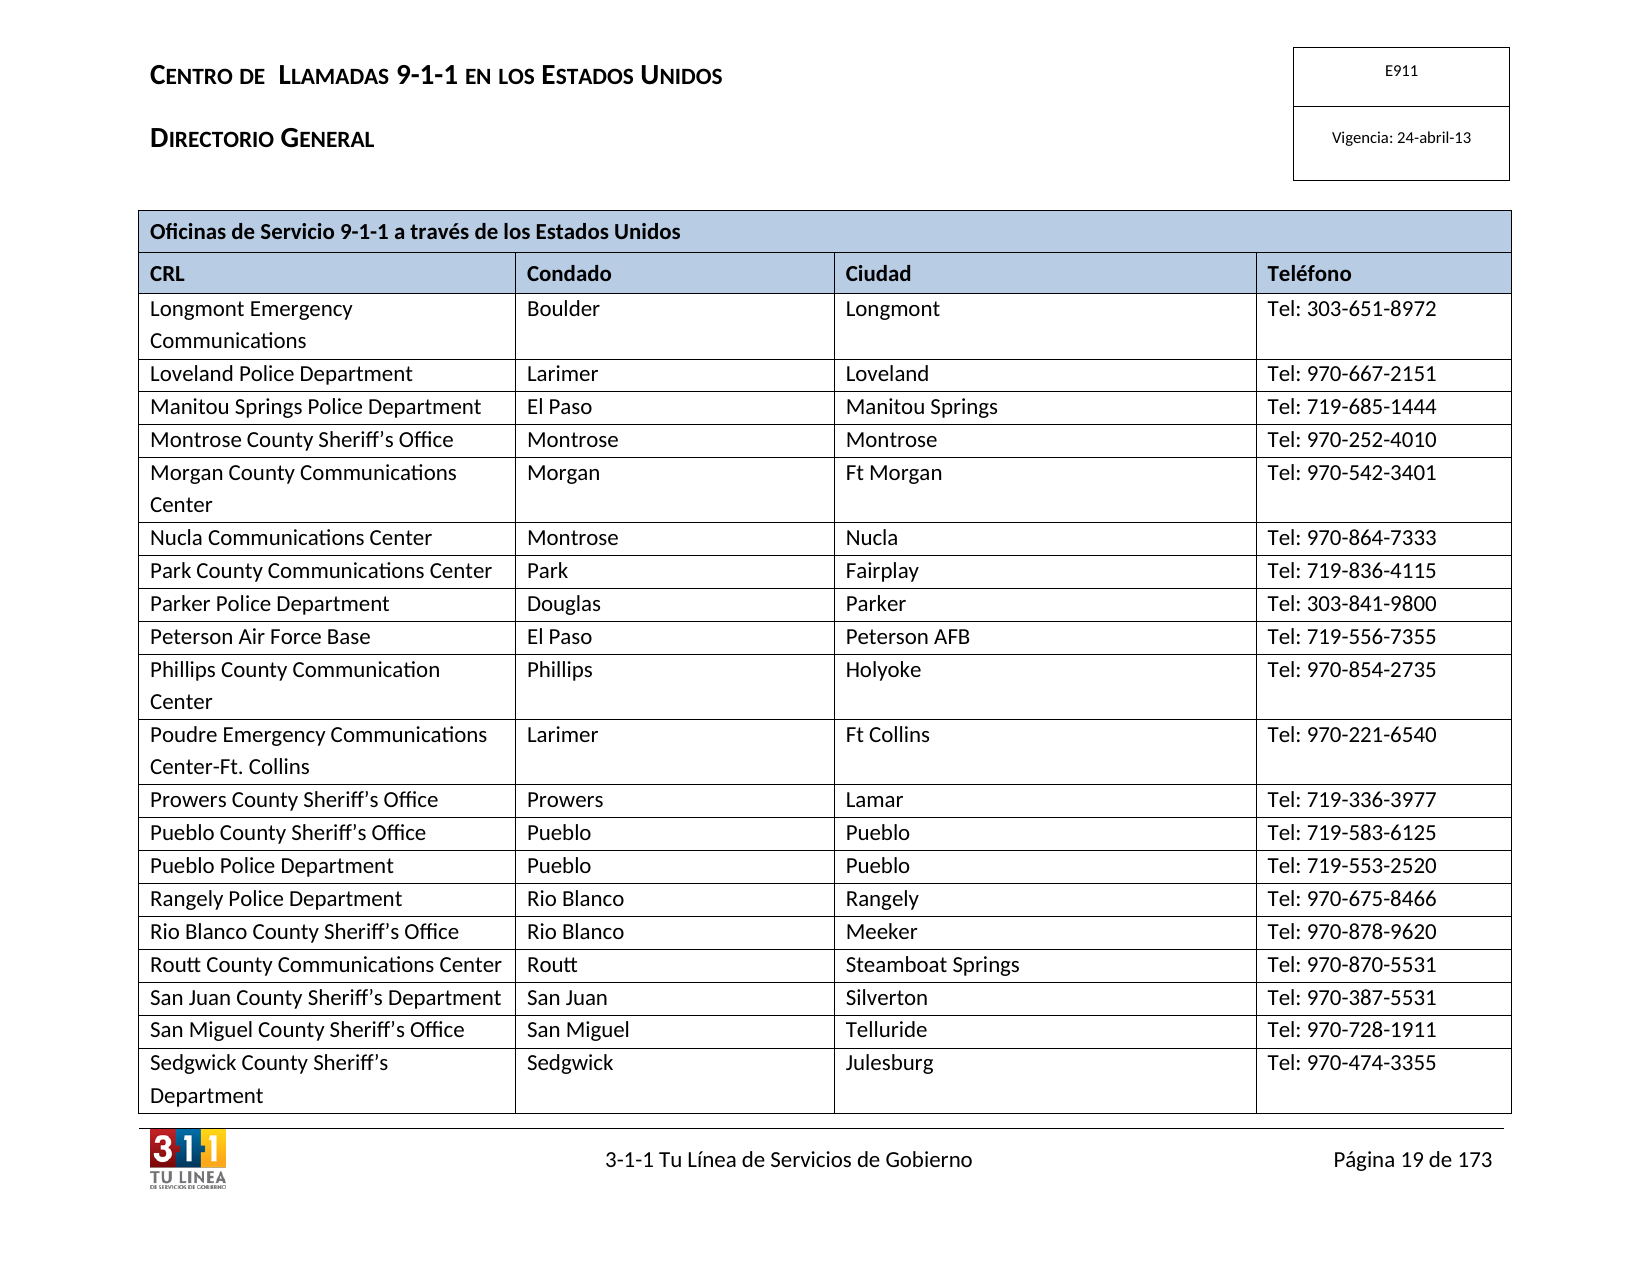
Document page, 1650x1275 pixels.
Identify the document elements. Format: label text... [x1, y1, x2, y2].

table_cell Routt County Communications Center [139, 950, 515, 982]
table_cell Loveland [835, 360, 1256, 391]
table_cell Montrose [516, 425, 834, 457]
table_cell Teléfono [1257, 253, 1511, 293]
table_cell Telluride [835, 1016, 1256, 1047]
table_cell El Paso [516, 622, 834, 654]
table_cell Pueblo County Sheriff’s Office [139, 818, 515, 850]
table_cell Boulder [516, 294, 834, 358]
table_header Oficinas de Servicio 9-1-1 a través de los Estados Unidos [139, 211, 1511, 252]
table_cell San Miguel County Sheriff’s Office [139, 1016, 515, 1047]
table_cell Tel: 970-387-5531 [1257, 983, 1511, 1014]
table_cell Manitou Springs [835, 392, 1256, 424]
table_cell Tel: 970-221-6540 [1257, 720, 1511, 784]
table_cell Tel: 303-651-8972 [1257, 294, 1511, 358]
table_cell Pueblo [835, 818, 1256, 850]
table_cell Rangely [835, 884, 1256, 916]
picture [150, 1129, 226, 1189]
table_cell Larimer [516, 360, 834, 391]
table_cell Prowers [516, 785, 834, 817]
table_cell Tel: 970-542-3401 [1257, 458, 1511, 522]
table_cell Rangely Police Department [139, 884, 515, 916]
table_cell Pueblo [516, 851, 834, 883]
table_cell Pueblo [835, 851, 1256, 883]
table_cell Tel: 719-336-3977 [1257, 785, 1511, 817]
table_cell Meeker [835, 917, 1256, 949]
table_cell Tel: 970-854-2735 [1257, 655, 1511, 719]
table_cell Poudre Emergency Communications Center-Ft. Collins [139, 720, 515, 784]
table_cell Rio Blanco [516, 884, 834, 916]
table_cell Lamar [835, 785, 1256, 817]
table_cell Prowers County Sheriff’s Office [139, 785, 515, 817]
table_cell Tel: 719-685-1444 [1257, 392, 1511, 424]
table_cell Tel: 719-583-6125 [1257, 818, 1511, 850]
table_cell Montrose County Sheriff’s Office [139, 425, 515, 457]
table_cell Nucla [835, 523, 1256, 555]
table_cell Tel: 970-675-8466 [1257, 884, 1511, 916]
table_cell Silverton [835, 983, 1256, 1014]
table_cell El Paso [516, 392, 834, 424]
table_cell Tel: 719-556-7355 [1257, 622, 1511, 654]
table_cell Pueblo Police Department [139, 851, 515, 883]
table_cell Tel: 719-553-2520 [1257, 851, 1511, 883]
table_cell Tel: 970-252-4010 [1257, 425, 1511, 457]
table_cell Montrose [835, 425, 1256, 457]
table_cell Sedgwick [516, 1049, 834, 1113]
table_cell Manitou Springs Police Department [139, 392, 515, 424]
table_cell Routt [516, 950, 834, 982]
table_cell Ft Morgan [835, 458, 1256, 522]
table_cell Peterson Air Force Base [139, 622, 515, 654]
table_cell Julesburg [835, 1049, 1256, 1113]
table_cell Park County Communications Center [139, 556, 515, 588]
table_cell CRL [139, 253, 515, 293]
table_cell Douglas [516, 589, 834, 621]
table_cell Nucla Communications Center [139, 523, 515, 555]
table_cell Steamboat Springs [835, 950, 1256, 982]
table_cell Ciudad [835, 253, 1256, 293]
table_cell Tel: 970-728-1911 [1257, 1016, 1511, 1047]
table_cell Fairplay [835, 556, 1256, 588]
table_cell Parker [835, 589, 1256, 621]
table_cell Rio Blanco County Sheriff’s Office [139, 917, 515, 949]
table_cell Tel: 303-841-9800 [1257, 589, 1511, 621]
table_cell Tel: 719-836-4115 [1257, 556, 1511, 588]
table_cell Sedgwick County Sheriff’s Department [139, 1049, 515, 1113]
table_cell Rio Blanco [516, 917, 834, 949]
table_cell San Miguel [516, 1016, 834, 1047]
table_cell Morgan County Communications Center [139, 458, 515, 522]
table_cell San Juan County Sheriff’s Department [139, 983, 515, 1014]
table_cell Park [516, 556, 834, 588]
table_cell San Juan [516, 983, 834, 1014]
table_cell Tel: 970-667-2151 [1257, 360, 1511, 391]
table_cell Tel: 970-870-5531 [1257, 950, 1511, 982]
table_cell Ft Collins [835, 720, 1256, 784]
table_cell Phillips County Communication Center [139, 655, 515, 719]
table_cell Pueblo [516, 818, 834, 850]
table_cell Peterson AFB [835, 622, 1256, 654]
table_cell Tel: 970-878-9620 [1257, 917, 1511, 949]
table_cell Larimer [516, 720, 834, 784]
table_cell Longmont [835, 294, 1256, 358]
table_cell Condado [516, 253, 834, 293]
table_cell Montrose [516, 523, 834, 555]
table_cell Holyoke [835, 655, 1256, 719]
table_cell Longmont Emergency Communications [139, 294, 515, 358]
table_cell Tel: 970-864-7333 [1257, 523, 1511, 555]
table_cell Parker Police Department [139, 589, 515, 621]
table_cell Tel: 970-474-3355 [1257, 1049, 1511, 1113]
table_cell Morgan [516, 458, 834, 522]
table_cell Phillips [516, 655, 834, 719]
table_cell Loveland Police Department [139, 360, 515, 391]
